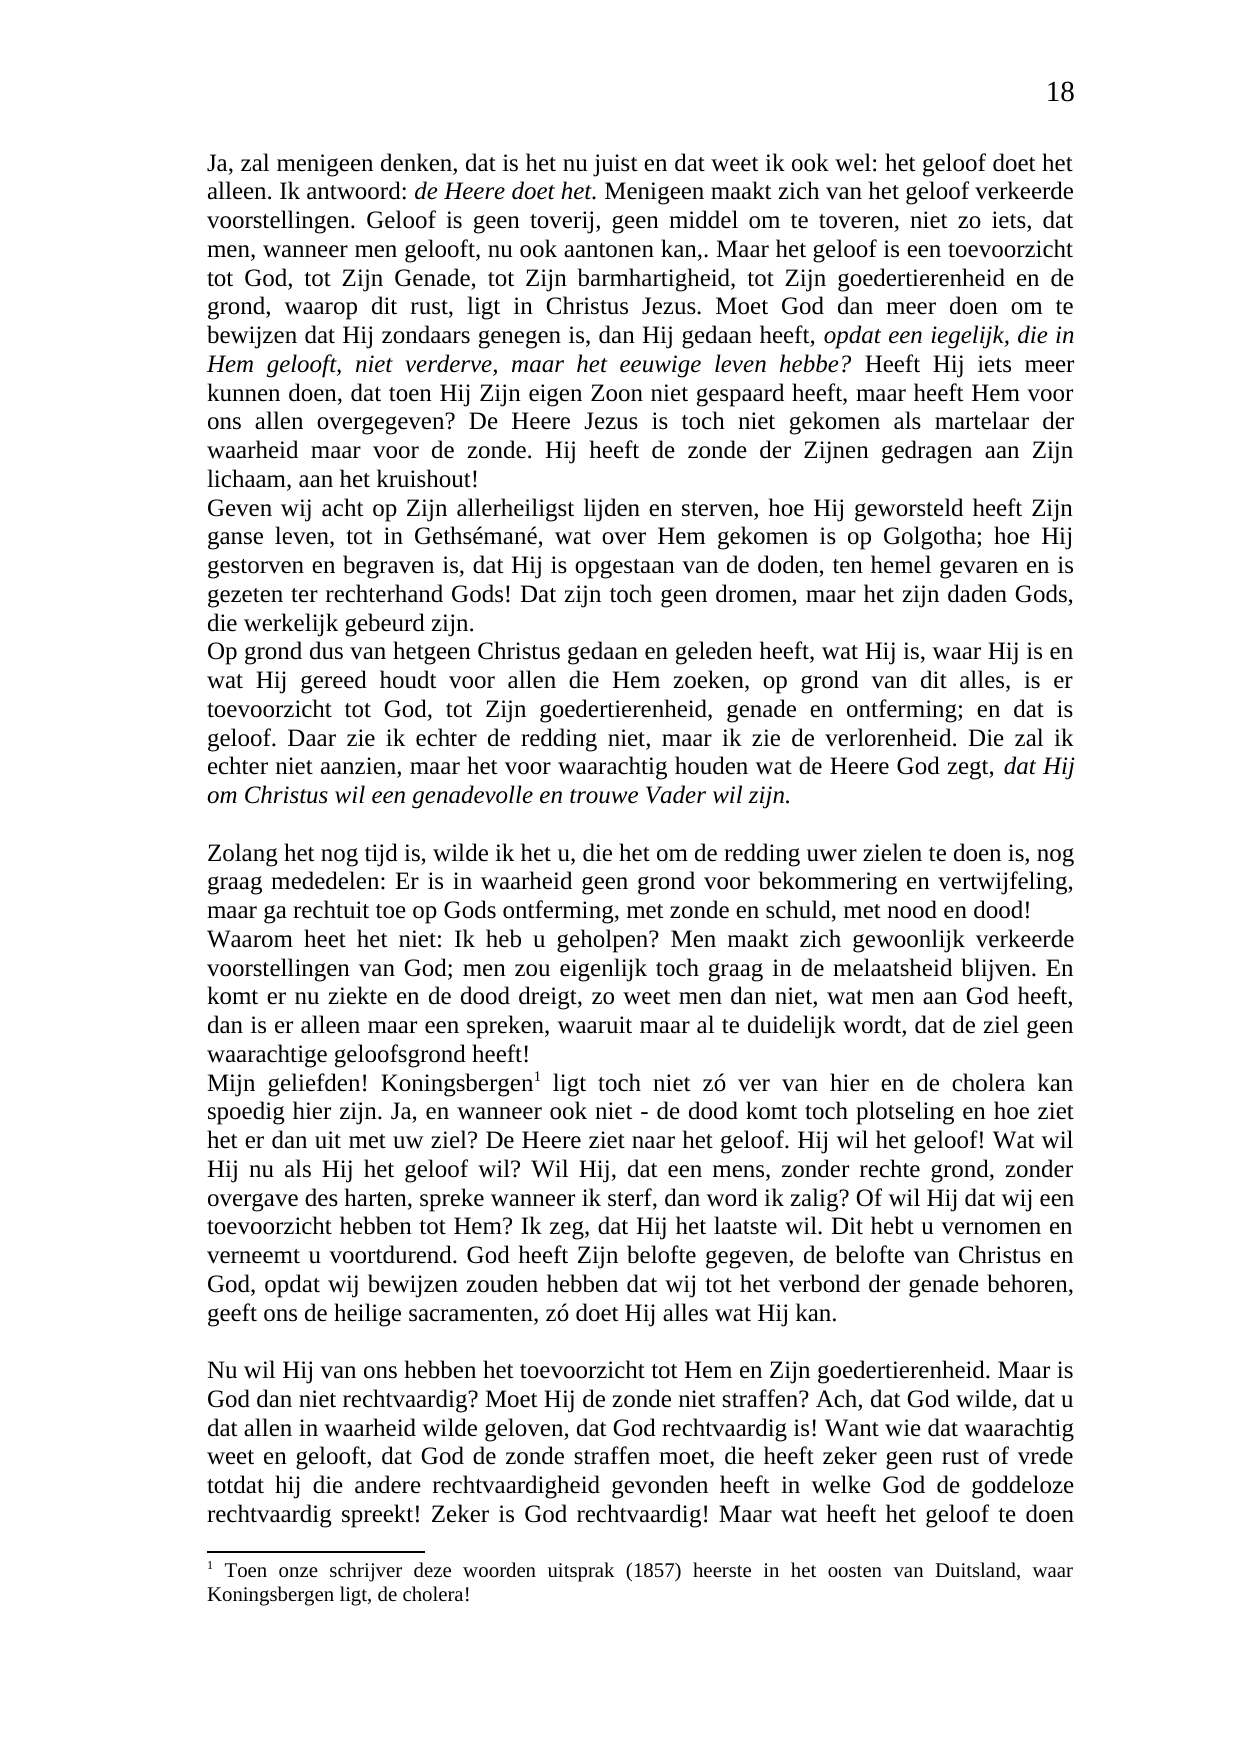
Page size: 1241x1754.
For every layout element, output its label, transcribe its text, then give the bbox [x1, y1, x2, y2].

text Waarom heet het niet: Ik heb u geholpen? Men maakt zich gewoonlijk verkeerde voorstellingen van God; men zou eigenlijk toch graag in de melaatsheid blijven. En komt er nu ziekte en de dood dreigt, zo weet men dan niet, wat men aan God heeft, dan is er alleen maar een spreken, waaruit maar al te duidelijk wordt, dat de ziel geen waarachtige geloofsgrond heeft! [207, 924, 1075, 1068]
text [207, 1355, 1075, 1528]
text Geven wij acht op Zijn allerheiligst lijden en sterven, hoe Hij geworsteld heeft Zijn ganse leven, tot in Gethsémané, wat over Hem gekomen is op Golgotha; hoe Hij gestorven en begraven is, dat Hij is opgestaan van de doden, ten hemel gevaren en is gezeten ter rechterhand Gods! Dat zijn toch geen dromen, maar het zijn daden Gods, die werkelijk gebeurd zijn. [207, 493, 1075, 636]
text Ja, zal menigeen denken, dat is het nu juist en dat weet ik ook wel: het geloof doet het alleen. Ik antwoord: de Heere doet het. Menigeen maakt zich van het geloof verkeerde voorstellingen. Geloof is geen toverij, geen middel om te toveren, niet zo iets, dat men, wanneer men gelooft, nu ook aantonen kan,. Maar het geloof is een toevoorzicht tot God, tot Zijn Genade, tot Zijn barmhartigheid, tot Zijn goedertierenheid en de grond, waarop dit rust, ligt in Christus Jezus. Moet God dan meer doen om te bewijzen dat Hij zondaars genegen is, dan Hij gedaan heeft, opdat een iegelijk, die in Hem gelooft, niet verderve, maar het eeuwige leven hebbe? Heeft Hij iets meer kunnen doen, dat toen Hij Zijn eigen Zoon niet gespaard heeft, maar heeft Hem voor ons allen overgegeven? De Heere Jezus is toch niet gekomen als martelaar der waarheid maar voor de zonde. Hij heeft de zonde der Zijnen gedragen aan Zijn lichaam, aan het kruishout! [207, 148, 1075, 493]
text Mijn geliefden! Koningsbergen ligt toch niet zó ver van hier en de cholera kan spoedig hier zijn. Ja, en wanneer ook niet - de dood komt toch plotseling en hoe ziet het er dan uit met uw ziel? De Heere ziet naar het geloof. Hij wil het geloof! Wat wil Hij nu als Hij het geloof wil? Wil Hij, dat een mens, zonder rechte grond, zonder overgave des harten, spreke wanneer ik sterf, dan word ik zalig? Of wil Hij dat wij een toevoorzicht hebben tot Hem? Ik zeg, dat Hij het laatste wil. Dit hebt u vernomen en verneemt u voortdurend. God heeft Zijn belofte gegeven, de belofte van Christus en God, opdat wij bewijzen zouden hebben dat wij tot het verbond der genade behoren, geeft ons de heilige sacramenten, zó doet Hij alles wat Hij kan. [207, 1068, 1075, 1326]
text Zolang het nog tijd is, wilde ik het u, die het om de redding uwer zielen te doen is, nog graag mededelen: Er is in waarheid geen grond voor bekommering en vertwijfeling, maar ga rechtuit toe op Gods ontferming, met zonde en schuld, met nood en dood! [207, 838, 1075, 924]
text Op grond dus van hetgeen Christus gedaan en geleden heeft, wat Hij is, waar Hij is en wat Hij gereed houdt voor allen die Hem zoeken, op grond van dit alles, is er toevoorzicht tot God, tot Zijn goedertierenheid, genade en ontferming; en dat is geloof. Daar zie ik echter de redding niet, maar ik zie de verlorenheid. Die zal ik echter niet aanzien, maar het voor waarachtig houden wat de Heere God zegt, dat Hij om Christus wil een genadevolle en trouwe Vader wil zijn. [207, 636, 1075, 809]
